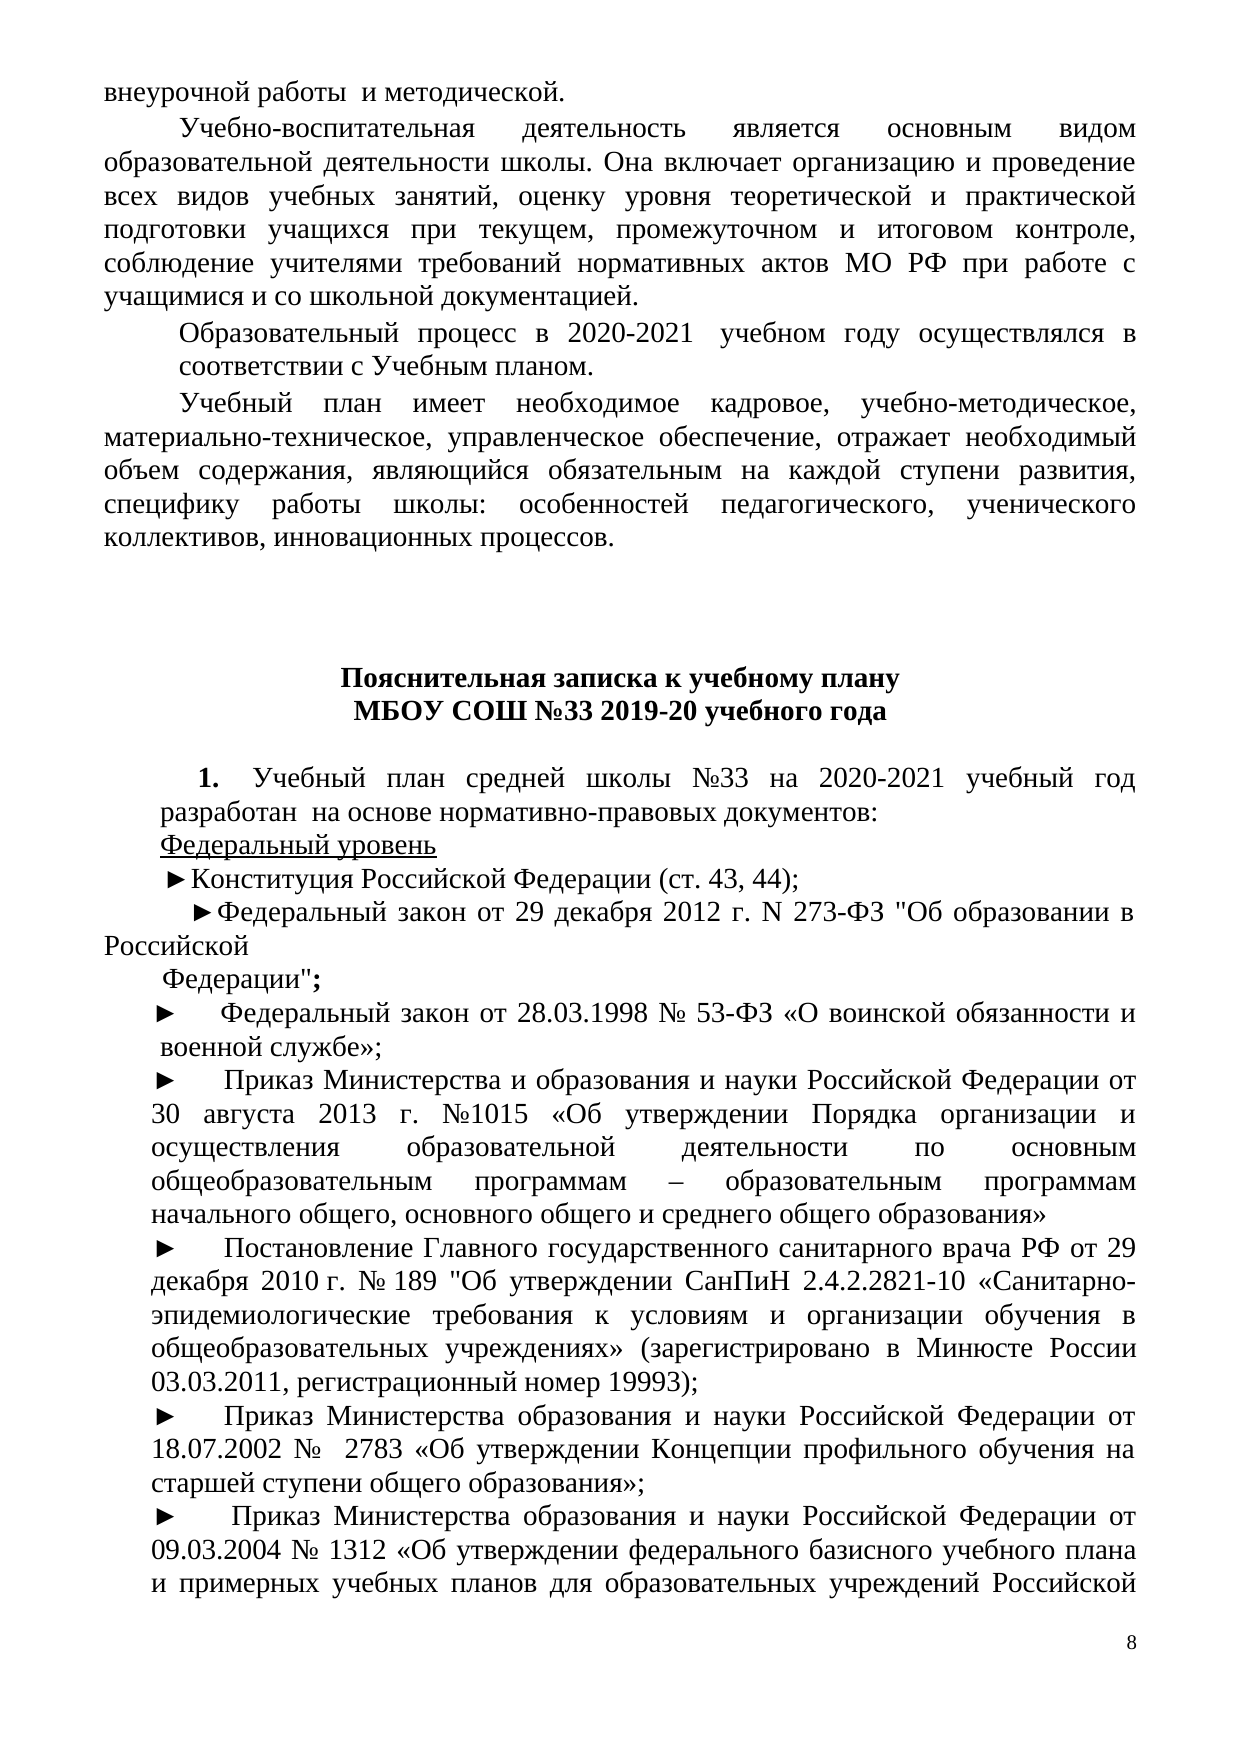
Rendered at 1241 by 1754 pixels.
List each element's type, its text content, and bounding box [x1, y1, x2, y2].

text ►Федеральный закон от 29 декабря 2012 г. N 273-ФЗ "Об образовании в Российской [103, 894, 1137, 962]
text Федерации"; [103, 962, 1137, 995]
text ►Конституция Российской Федерации (ст. 43, 44); [103, 861, 1137, 894]
text ► Федеральный закон от 28.03.1998 № 53-ФЗ «О воинской обязанности и военной службе»; [151, 995, 1137, 1062]
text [151, 1498, 1137, 1599]
text ► Постановление Главного государственного санитарного врача РФ от 29 декабря 2010 г. № 189 "Об утверждении СанПиН 2.4.2.2821-10 «Санитарно-эпидемиологические требования к условиям и организации обучения в общеобразовательных учреждениях» (зарегистрировано в Минюсте России 03.03.2011, регистрационный номер 19993); [151, 1230, 1137, 1398]
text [103, 74, 1137, 107]
list Учебный план средней школы №33 на 2020-2021 учебный год разработан на основе нормативно-правовых документов: [160, 760, 1137, 827]
text ► Приказ Министерства образования и науки Российской Федерации от 18.07.2002 № 2783 «Об утверждении Концепции профильного обучения на старшей ступени общего образования»; [151, 1398, 1136, 1498]
text МБОУ СОШ №33 2019-20 учебного года [103, 693, 1137, 727]
text Пояснительная записка к учебному плану [103, 660, 1137, 693]
text Учебный план имеет необходимое кадровое, учебно-методическое, материально-техническое, управленческое обеспечение, отражает необходимый объем содержания, являющийся обязательным на каждой ступени развития, специфику работы школы: особенностей педагогического, ученического коллективов, инновационных процессов. [103, 385, 1137, 553]
text Образовательный процесс в 2020-2021 учебном году осуществлялся в соответствии с Учебным планом. [178, 315, 1137, 382]
text Учебно-воспитательная деятельность является основным видом образовательной деятельности школы. Она включает организацию и проведение всех видов учебных занятий, оценку уровня теоретической и практической подготовки учащихся при текущем, промежуточном и итоговом контроле, соблюдение учителями требований нормативных актов МО РФ при работе с учащимися и со школьной документацией. [103, 111, 1137, 312]
text ► Приказ Министерства и образования и науки Российской Федерации от 30 августа 2013 г. №1015 «Об утверждении Порядка организации и осуществления образовательной деятельности по основным общеобразовательным программам – образовательным программам начального общего, основного общего и среднего общего образования» [151, 1062, 1137, 1230]
text Федеральный уровень [160, 827, 1137, 861]
